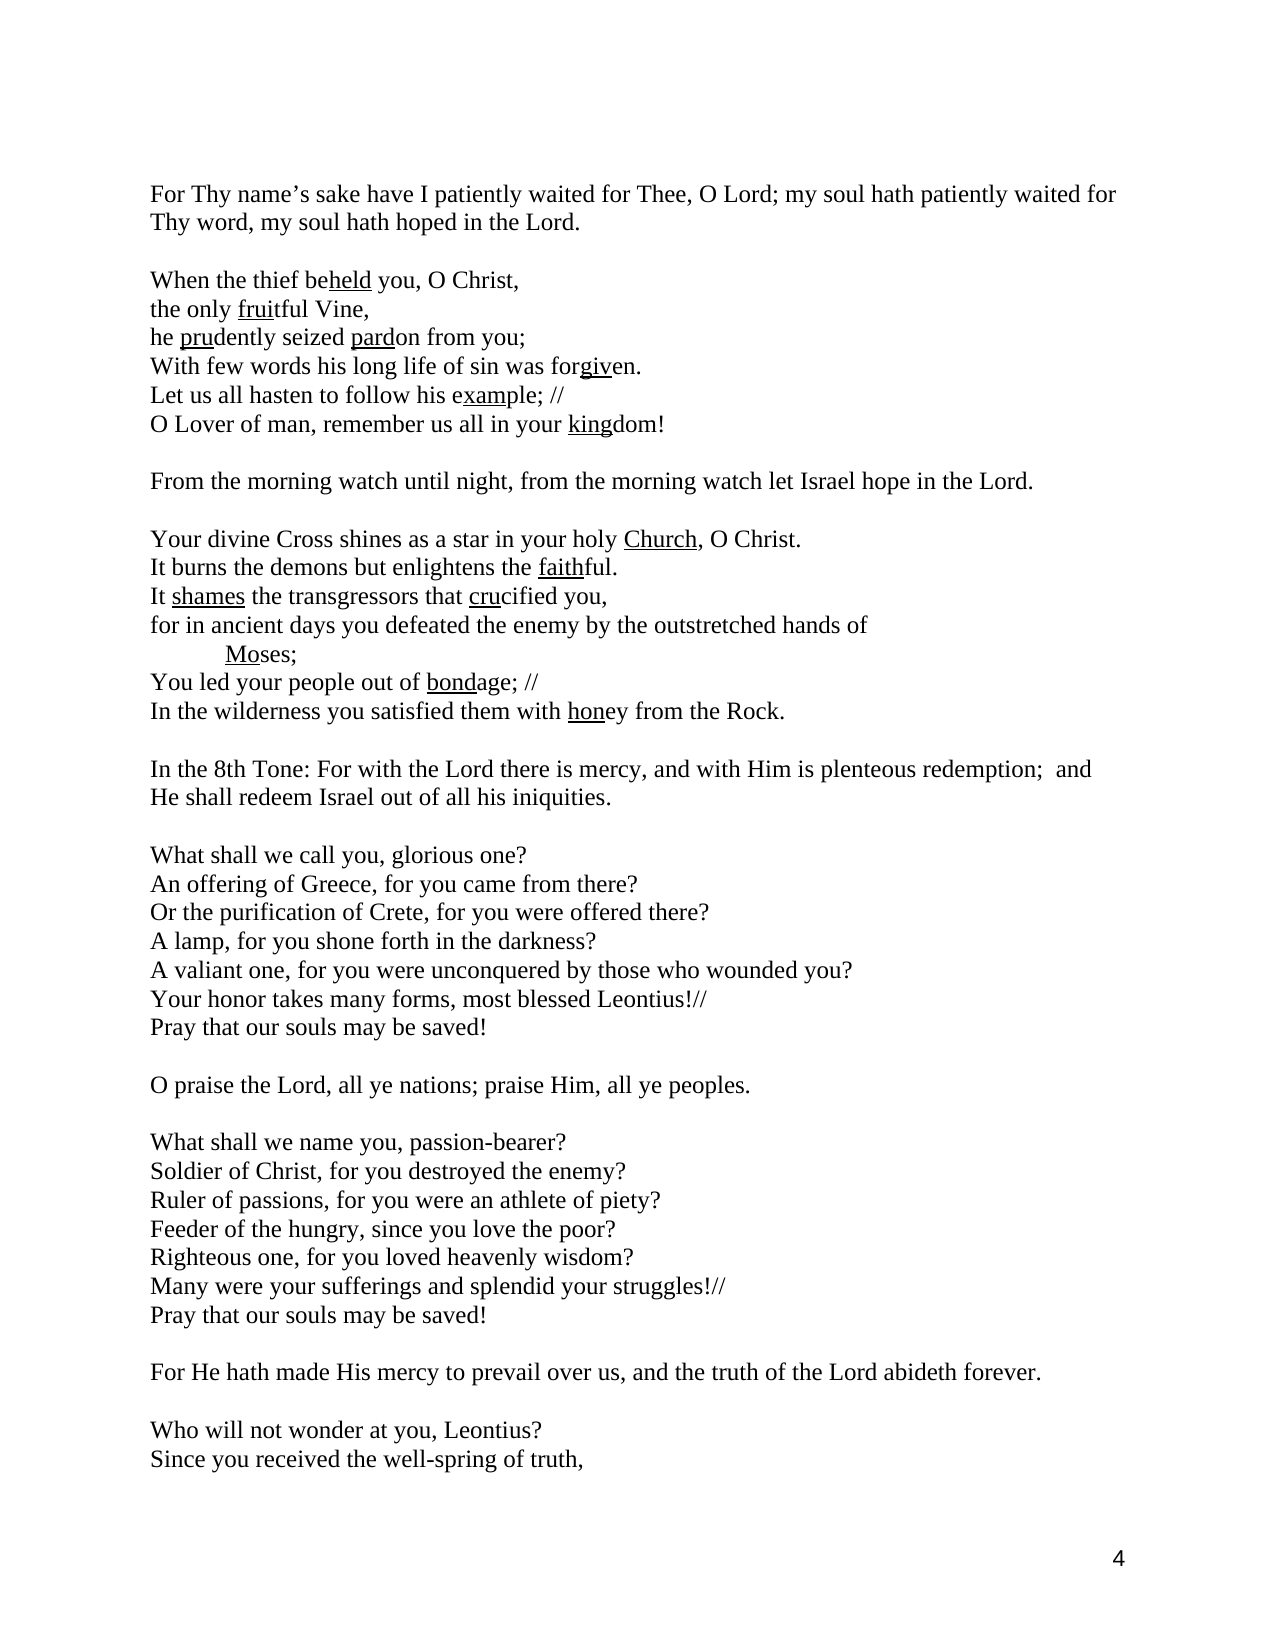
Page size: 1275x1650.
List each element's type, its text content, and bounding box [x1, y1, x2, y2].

text For He hath made His mercy to prevail over us, and the truth of the Lord abideth forever. [150, 1357, 1125, 1386]
text Moses; [150, 639, 1125, 667]
text Soldier of Christ, for you destroyed the enemy? [150, 1156, 1125, 1185]
text What shall we name you, passion-bearer? [150, 1127, 1125, 1156]
text In the wilderness you satisfied them with honey from the Rock. [150, 696, 1125, 725]
text Or the purification of Crete, for you were offered there? [150, 897, 1125, 926]
text Pray that our souls may be saved! [150, 1300, 1125, 1329]
text Your honor takes many forms, most blessed Leontius!// [150, 984, 1125, 1012]
text Your divine Cross shines as a star in your holy Church, O Christ. [150, 524, 1125, 552]
text Who will not wonder at you, Leontius? [150, 1415, 1125, 1444]
text O Lover of man, remember us all in your kingdom! [150, 409, 1125, 437]
text When the thief beheld you, O Christ, [150, 265, 1125, 294]
text Many were your sufferings and splendid your struggles!// [150, 1271, 1125, 1300]
text What shall we call you, glorious one? [150, 840, 1125, 869]
text With few words his long life of sin was forgiven. [150, 351, 1125, 380]
text the only fruitful Vine, [150, 294, 1125, 322]
text Feeder of the hungry, since you love the poor? [150, 1214, 1125, 1242]
text O praise the Lord, all ye nations; praise Him, all ye peoples. [150, 1070, 1125, 1099]
text It shames the transgressors that crucified you, [150, 581, 1125, 610]
text Pray that our souls may be saved! [150, 1012, 1125, 1041]
text For Thy name’s sake have I patiently waited for Thee, O Lord; my soul hath patiently waited for Thy word, my soul hath hoped in the Lord. [150, 179, 1125, 236]
text Ruler of passions, for you were an athlete of piety? [150, 1185, 1125, 1214]
text he prudently seized pardon from you; [150, 322, 1125, 351]
text Since you received the well-spring of truth, [150, 1444, 1125, 1472]
text An offering of Greece, for you came from there? [150, 869, 1125, 897]
text Let us all hasten to follow his example; // [150, 380, 1125, 409]
text In the 8th Tone: For with the Lord there is mercy, and with Him is plenteous redemption; and He shall redeem Israel out of all his iniquities. [150, 754, 1125, 811]
text You led your people out of bondage; // [150, 667, 1125, 696]
text Righteous one, for you loved heavenly wisdom? [150, 1242, 1125, 1271]
text A valiant one, for you were unconquered by those who wounded you? [150, 955, 1125, 984]
text for in ancient days you defeated the enemy by the outstretched hands of [150, 610, 1125, 639]
text From the morning watch until night, from the morning watch let Israel hope in the Lord. [150, 466, 1125, 495]
text A lamp, for you shone forth in the darkness? [150, 926, 1125, 955]
text It burns the demons but enlightens the faithful. [150, 552, 1125, 581]
